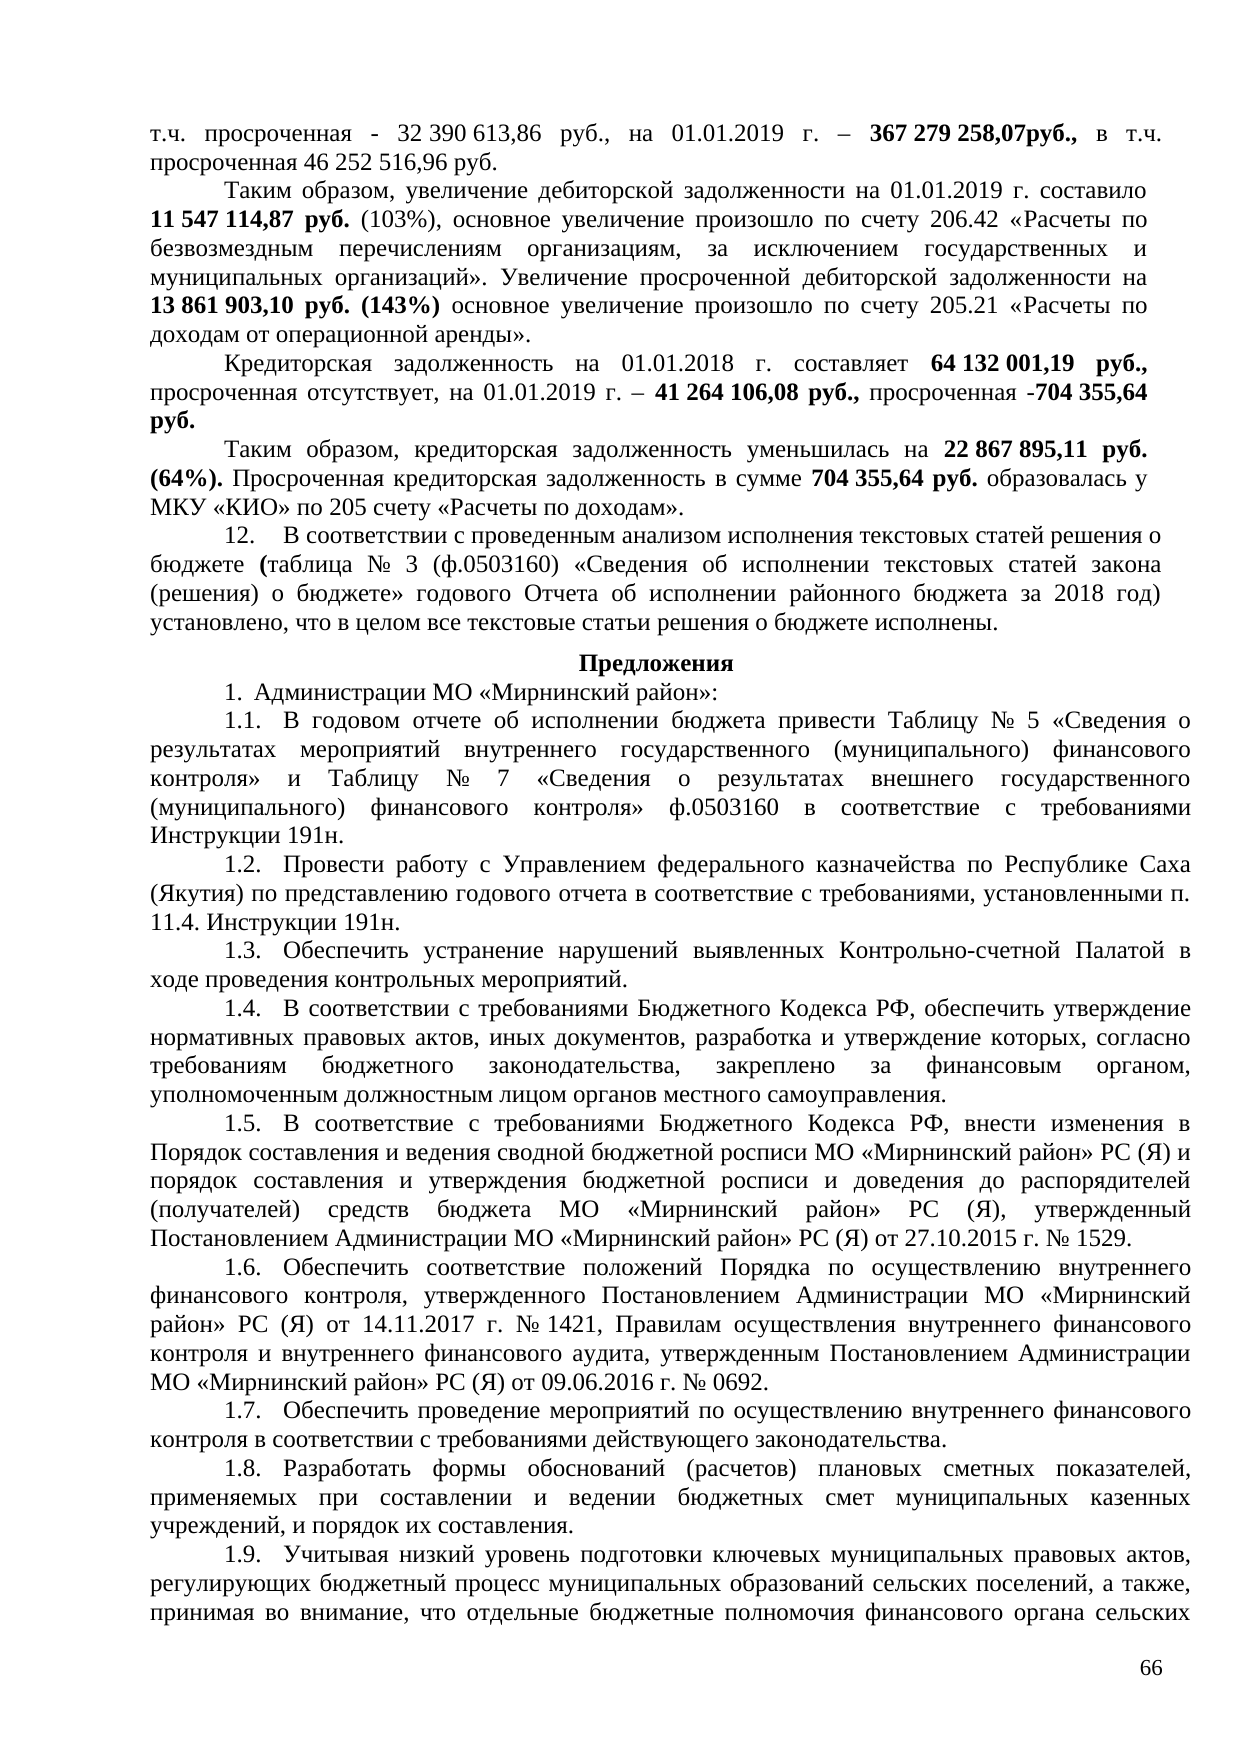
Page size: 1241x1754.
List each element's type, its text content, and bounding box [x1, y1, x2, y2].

text Кредиторская задолженность на 01.01.2018 г. составляет 64 132 001,19 руб., просроченная отсутствует, на 01.01.2019 г. – 41 264 106,08 руб., просроченная -704 355,64 руб. [150, 348, 1147, 434]
list Обеспечить устранение нарушений выявленных Контрольно-счетной Палатой в ходе проведения контрольных мероприятий. [150, 936, 1192, 993]
list Обеспечить соответствие положений Порядка по осуществлению внутреннего финансового контроля, утвержденного Постановлением Администрации МО «Мирнинский район» РС (Я) от 14.11.2017 г. № 1421, Правилам осуществления внутреннего финансового контроля и внутреннего финансового аудита, утвержденным Постановлением Администрации МО «Мирнинский район» РС (Я) от 09.06.2016 г. № 0692. [150, 1252, 1192, 1396]
list В годовом отчете об исполнении бюджета привести Таблицу № 5 «Сведения о результатах мероприятий внутреннего государственного (муниципального) финансового контроля» и Таблицу № 7 «Сведения о результатах внешнего государственного (муниципального) финансового контроля» ф.0503160 в соответствие с требованиями Инструкции 191н. [150, 706, 1192, 849]
list Обеспечить проведение мероприятий по осуществлению внутреннего финансового контроля в соответствии с требованиями действующего законодательства. [150, 1396, 1192, 1453]
list В соответствии с требованиями Бюджетного Кодекса РФ, обеспечить утверждение нормативных правовых актов, иных документов, разработка и утверждение которых, согласно требованиям бюджетного законодательства, закреплено за финансовым органом, уполномоченным должностным лицом органов местного самоуправления. [150, 993, 1192, 1108]
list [150, 1539, 1192, 1626]
subtitle Предложения [150, 648, 1162, 677]
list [150, 118, 1162, 176]
text Таким образом, кредиторская задолженность уменьшилась на 22 867 895,11 руб. (64%). Просроченная кредиторская задолженность в сумме 704 355,64 руб. образовалась у МКУ «КИО» по 205 счету «Расчеты по доходам». [150, 434, 1147, 521]
list Разработать формы обоснований (расчетов) плановых сметных показателей, применяемых при составлении и ведении бюджетных смет муниципальных казенных учреждений, и порядок их составления. [150, 1453, 1192, 1539]
list В соответствие с требованиями Бюджетного Кодекса РФ, внести изменения в Порядок составления и ведения сводной бюджетной росписи МО «Мирнинский район» РС (Я) и порядок составления и утверждения бюджетной росписи и доведения до распорядителей (получателей) средств бюджета МО «Мирнинский район» РС (Я), утвержденный Постановлением Администрации МО «Мирнинский район» РС (Я) от 27.10.2015 г. № 1529. [150, 1108, 1192, 1252]
list Провести работу с Управлением федерального казначейства по Республике Саха (Якутия) по представлению годового отчета в соответствие с требованиями, установленными п. 11.4. Инструкции 191н. [150, 849, 1192, 936]
list В соответствии с проведенным анализом исполнения текстовых статей решения о бюджете (таблица № 3 (ф.0503160) «Сведения об исполнении текстовых статей закона (решения) о бюджете» годового Отчета об исполнении районного бюджета за 2018 год) установлено, что в целом все текстовые статьи решения о бюджете исполнены. [150, 521, 1162, 636]
text Таким образом, увеличение дебиторской задолженности на 01.01.2019 г. составило 11 547 114,87 руб. (103%), основное увеличение произошло по счету 206.42 «Расчеты по безвозмездным перечислениям организациям, за исключением государственных и муниципальных организаций». Увеличение просроченной дебиторской задолженности на 13 861 903,10 руб. (143%) основное увеличение произошло по счету 205.21 «Расчеты по доходам от операционной аренды». [150, 176, 1147, 348]
list Администрации МО «Мирнинский район»: [150, 677, 1162, 706]
